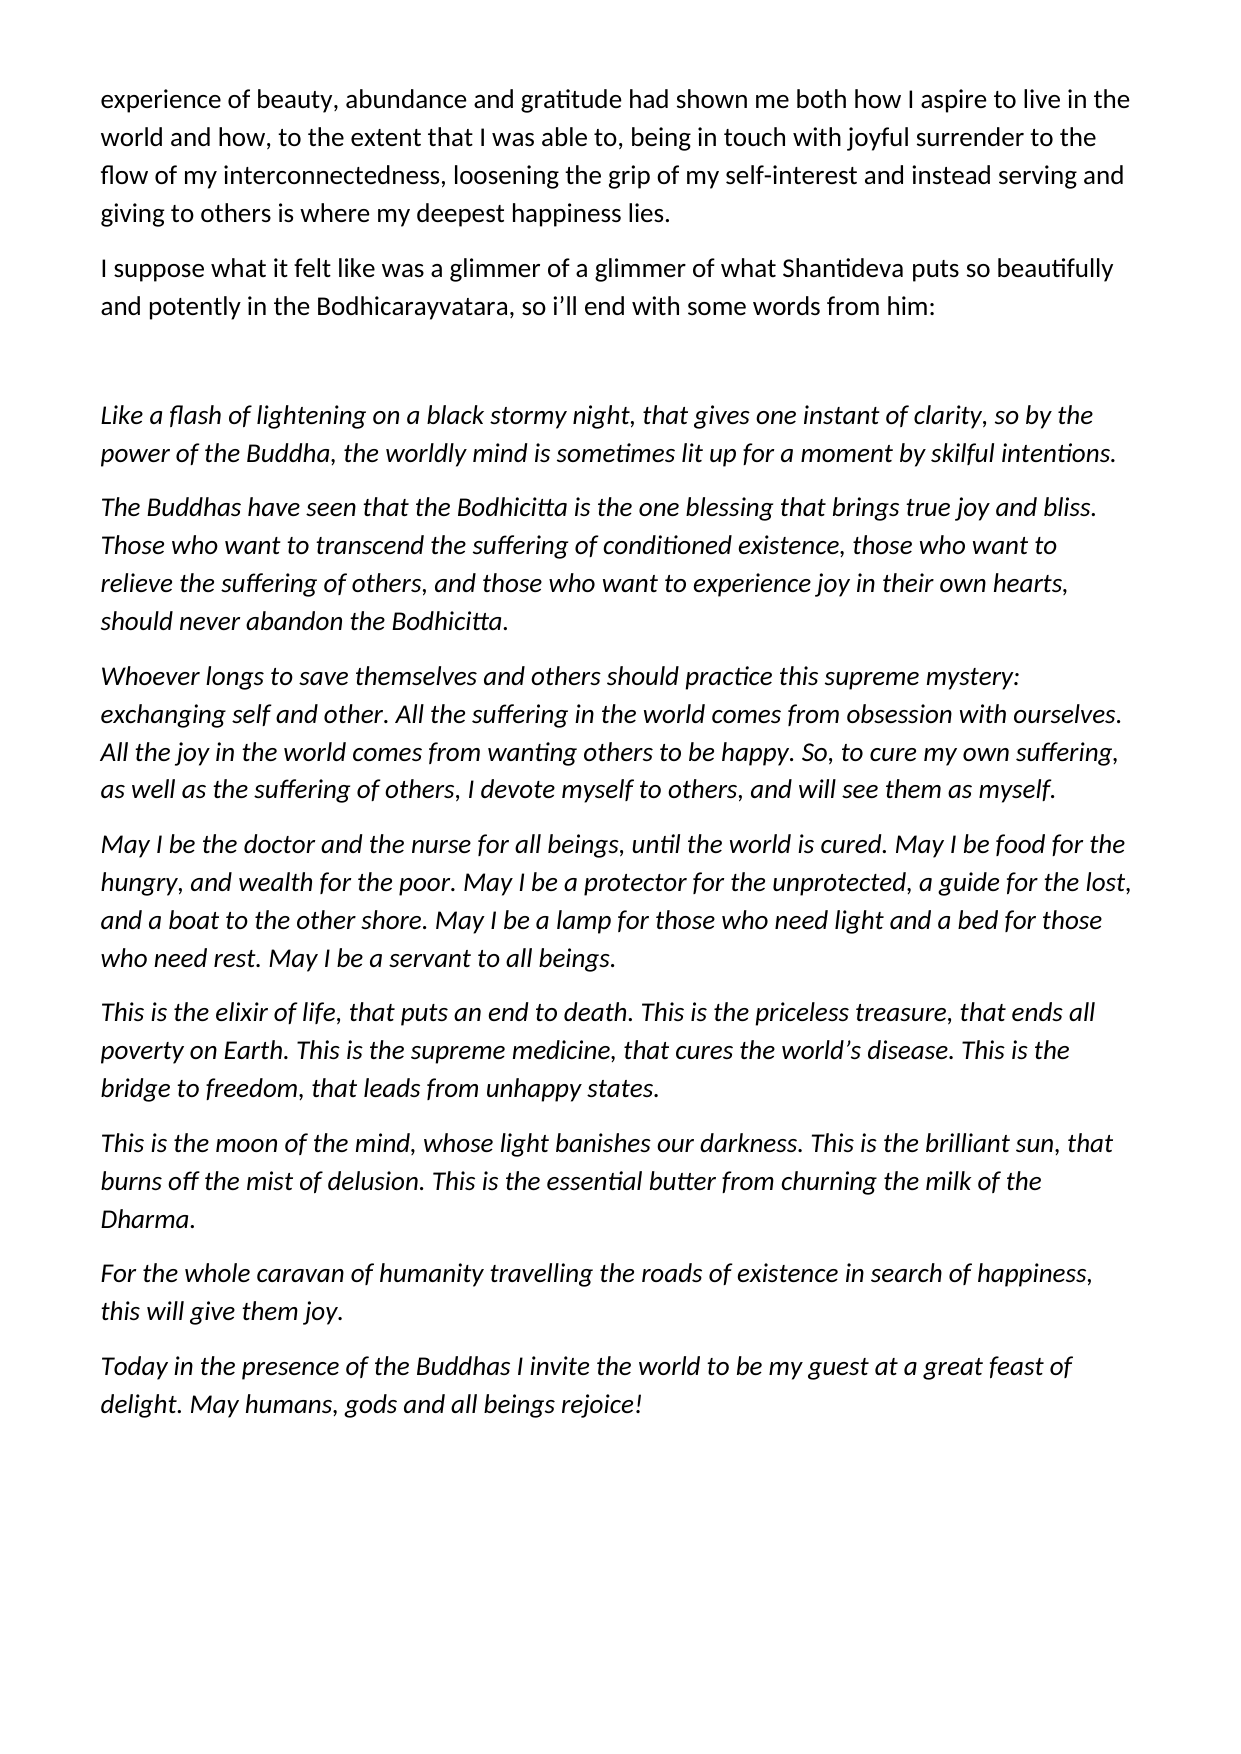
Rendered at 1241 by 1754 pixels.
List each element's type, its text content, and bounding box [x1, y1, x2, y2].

text I suppose what it felt like was a glimmer of a glimmer of what Shantideva puts so beautifully and potently in the Bodhicarayvatara, so i’ll end with some words from him: [100, 251, 1140, 322]
text Like a flash of lightening on a black stormy night, that gives one instant of clarity, so by the power of the Buddha, the worldly mind is sometimes lit up for a moment by skilful intentions. [100, 398, 1140, 469]
text The Buddhas have seen that the Bodhicitta is the one blessing that brings true joy and bliss. Those who want to transcend the suffering of conditioned existence, those who want to relieve the suffering of others, and those who want to experience joy in their own hearts, should never abandon the Bodhicitta. [100, 491, 1140, 637]
text For the whole caravan of humanity travelling the roads of existence in search of happiness, this will give them joy. [100, 1256, 1140, 1327]
text This is the elixir of life, that puts an end to death. This is the priceless treasure, that ends all poverty on Earth. This is the supreme medicine, that cures the world’s disease. This is the bridge to freedom, that leads from unhappy states. [100, 996, 1140, 1104]
text Today in the presence of the Buddhas I invite the world to be my guest at a great feast of delight. May humans, gods and all beings rejoice! [100, 1349, 1140, 1420]
text This is the moon of the mind, whose light banishes our darkness. This is the brilliant sun, that burns off the mist of delusion. This is the essential butter from churning the milk of the Dharma. [100, 1126, 1140, 1235]
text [100, 83, 1140, 229]
text Whoever longs to save themselves and others should practice this supreme mystery: exchanging self and other. All the suffering in the world comes from obsession with ourselves. All the joy in the world comes from wanting others to be happy. So, to cure my own suffering, as well as the suffering of others, I devote myself to others, and will see them as myself. [100, 659, 1140, 806]
text May I be the doctor and the nurse for all beings, until the world is cured. May I be food for the hungry, and wealth for the poor. May I be a protector for the unprotected, a guide for the lost, and a boat to the other shore. May I be a lamp for those who need light and a bed for those who need rest. May I be a servant to all beings. [100, 827, 1140, 974]
